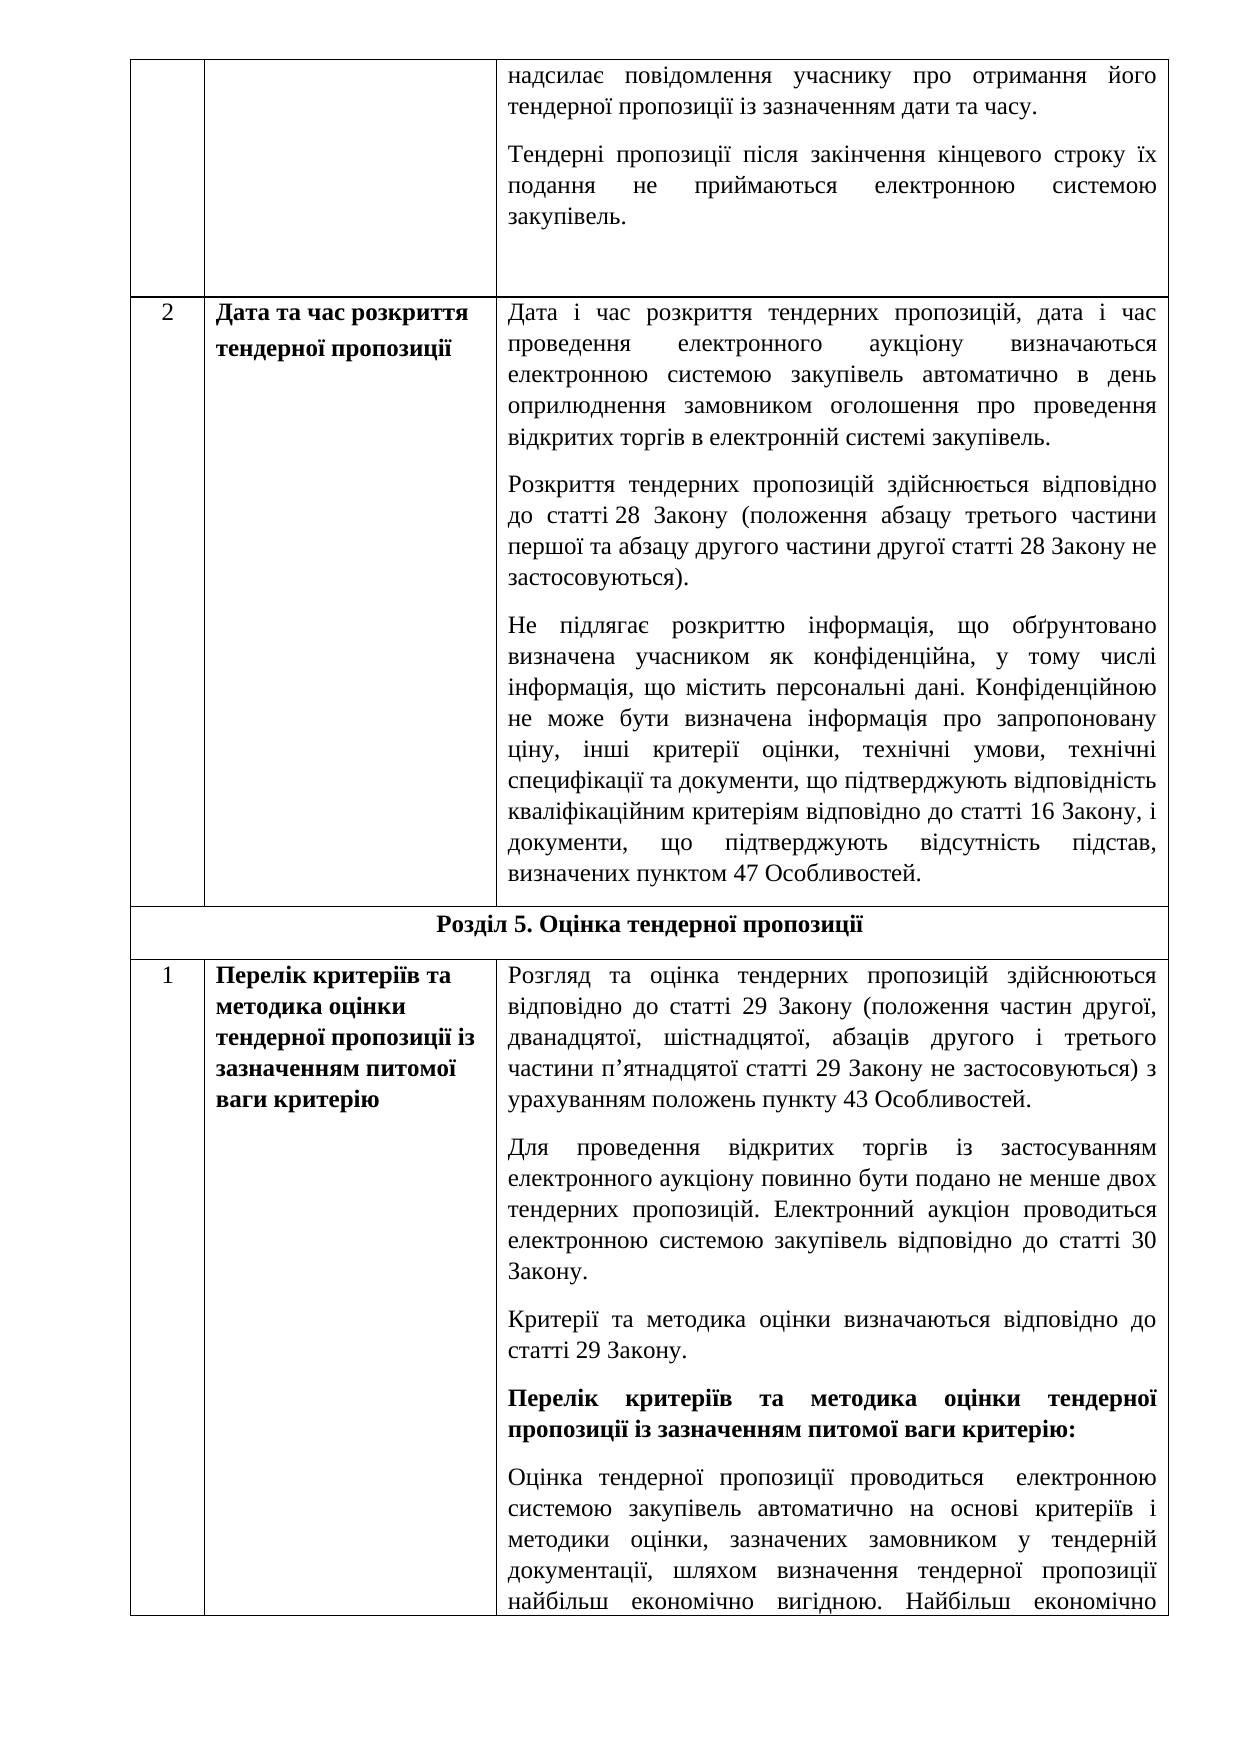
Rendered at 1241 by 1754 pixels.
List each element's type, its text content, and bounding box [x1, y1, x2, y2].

table_cell Дата та час розкриття тендерної пропозиції [205, 298, 496, 906]
table_cell Розділ 5. Оцінка тендерної пропозиції [131, 907, 1168, 959]
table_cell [497, 960, 1168, 1614]
table_cell 1 [131, 60, 204, 296]
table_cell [205, 960, 496, 1614]
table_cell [205, 60, 496, 296]
table_cell 1 [131, 960, 204, 1614]
table_cell Дата і час розкриття тендерних пропозицій, дата і час проведення електронного аукціону визначаються електронною системою закупівель автоматично в день оприлюднення замовником оголошення про проведення відкритих торгів в електронній системі закупівель. Розкриття тендерних пропозицій здійснюється відповідно до статті 28 Закону (положення абзацу третього частини першої та абзацу другого частини другої статті 28 Закону не застосовуються). Не підлягає розкриттю інформація, що обґрунтовано визначена учасником як конфіденційна, у тому числі інформація, що містить персональні дані. Конфіденційною не може бути визначена інформація про запропоновану ціну, інші критерії оцінки, технічні умови, технічні специфікації та документи, що підтверджують відповідність кваліфікаційним критеріям відповідно до статті 16 Закону, і документи, що підтверджують відсутність підстав, визначених пунктом 47 Особливостей. [497, 298, 1168, 906]
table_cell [497, 60, 1168, 296]
table_cell 2 [131, 298, 204, 906]
